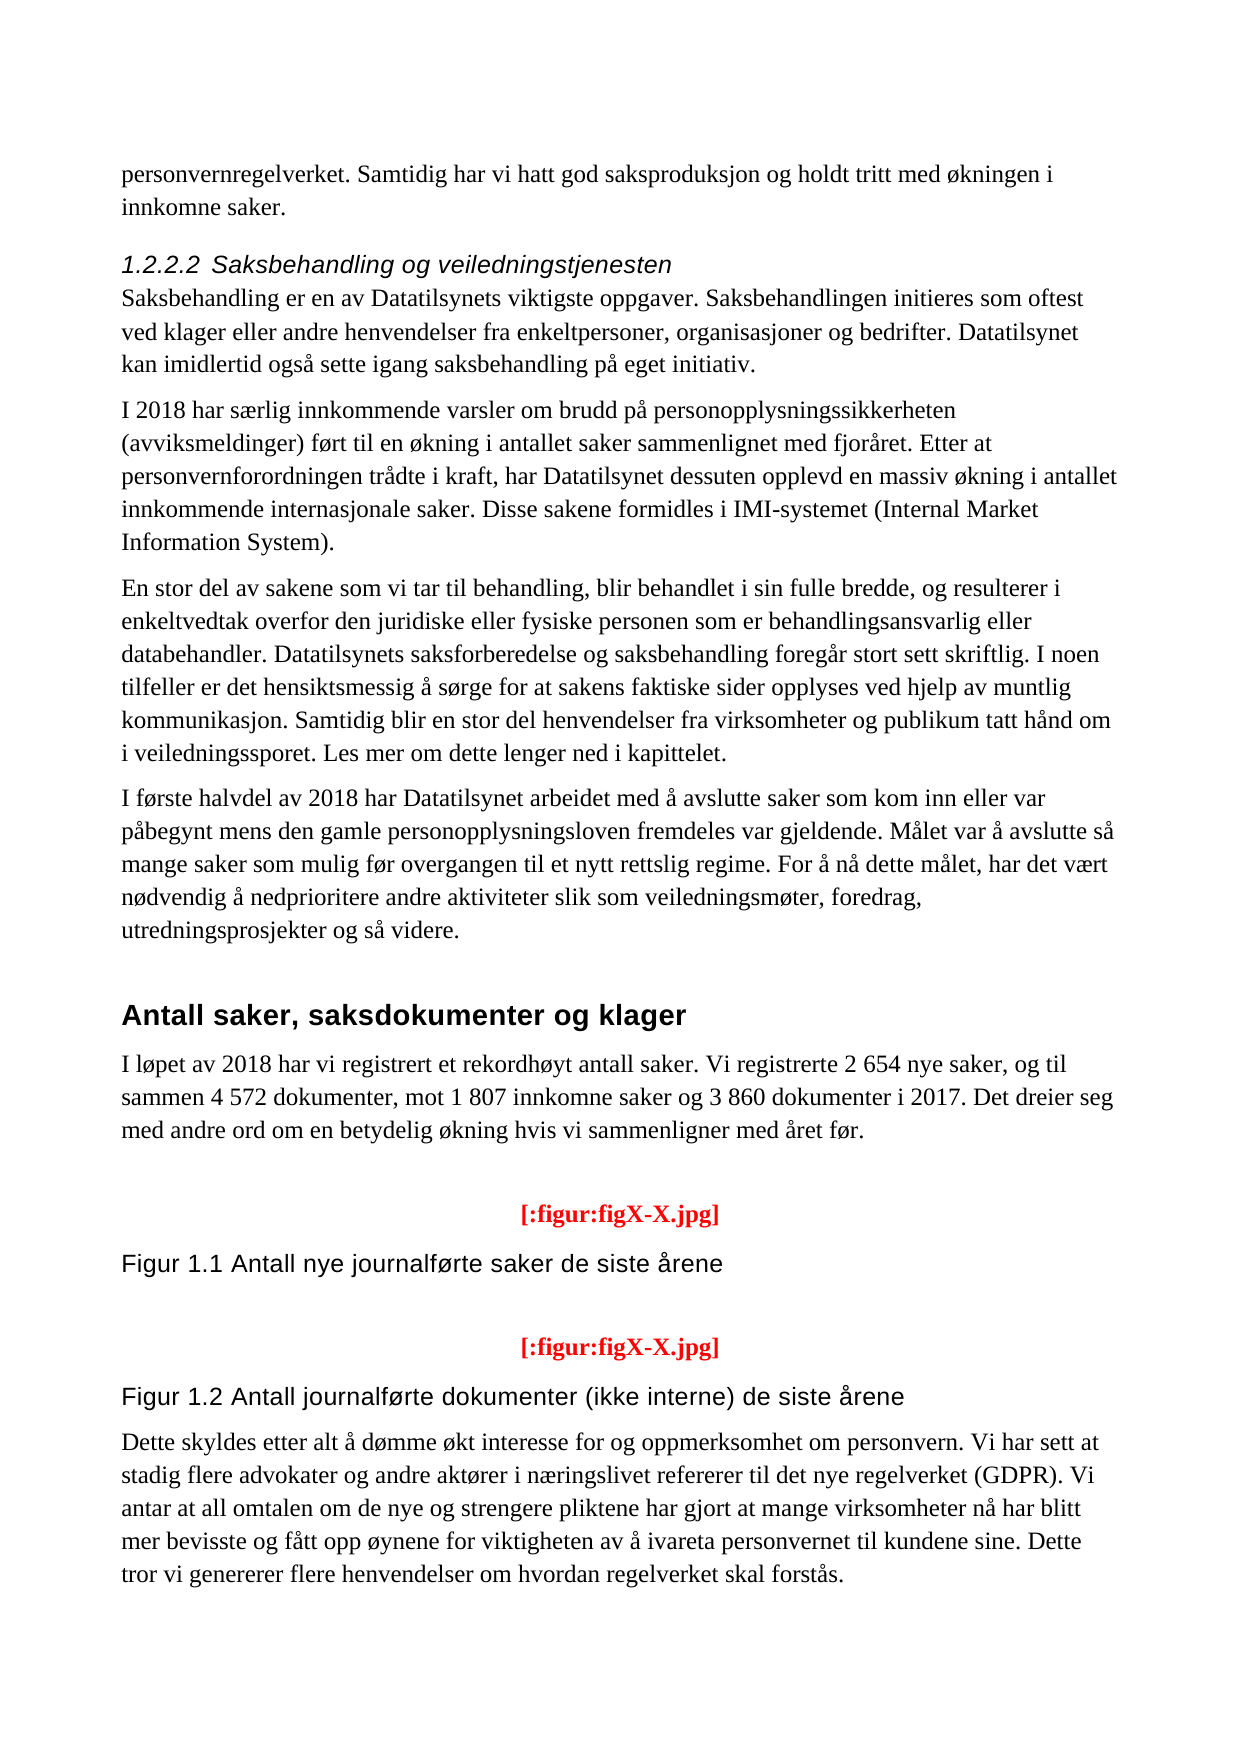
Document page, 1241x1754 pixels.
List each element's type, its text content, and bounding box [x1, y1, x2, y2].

text Antall journalførte dokumenter (ikke interne) de siste årene [121, 1382, 1119, 1410]
text I løpet av 2018 har vi registrert et rekordhøyt antall saker. Vi registrerte 2 654 nye saker, og til sammen 4 572 dokumenter, mot 1 807 innkomne saker og 3 860 dokumenter i 2017. Det dreier seg med andre ord om en betydelig økning hvis vi sammenligner med året før. [121, 1049, 1119, 1144]
text Dette skyldes etter alt å dømme økt interesse for og oppmerksomhet om personvern. Vi har sett at stadig flere advokater og andre aktører i næringslivet refererer til det nye regelverket (GDPR). Vi antar at all omtalen om de nye og strengere pliktene har gjort at mange virksomheter nå har blitt mer bevisste og fått opp øynene for viktigheten av å ivareta personvernet til kundene sine. Dette tror vi genererer flere henvendelser om hvordan regelverket skal forstås. [121, 1427, 1119, 1588]
subtitle Antall saker, saksdokumenter og klager [121, 998, 1119, 1032]
text En stor del av sakene som vi tar til behandling, blir behandlet i sin fulle bredde, og resulterer i enkeltvedtak overfor den juridiske eller fysiske personen som er behandlingsansvarlig eller databehandler. Datatilsynets saksforberedelse og saksbehandling foregår stort sett skriftlig. I noen tilfeller er det hensiktsmessig å sørge for at sakens faktiske sider opplyses ved hjelp av muntlig kommunikasjon. Samtidig blir en stor del henvendelser fra virksomheter og publikum tatt hånd om i veiledningssporet. Les mer om dette lenger ned i kapittelet. [121, 573, 1119, 767]
subtitle Saksbehandling og veiledningstjenesten [121, 251, 1119, 279]
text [121, 159, 1119, 221]
text Antall nye journalførte saker de siste årene [121, 1248, 1119, 1277]
text I første halvdel av 2018 har Datatilsynet arbeidet med å avslutte saker som kom inn eller var påbegynt mens den gamle personopplysningsloven fremdeles var gjeldende. Målet var å avslutte så mange saker som mulig før overgangen til et nytt rettslig regime. For å nå dette målet, har det vært nødvendig å nedprioritere andre aktiviteter slik som veiledningsmøter, foredrag, utredningsprosjekter og så videre. [121, 783, 1119, 944]
text [:figur:figX-X.jpg] [121, 1203, 1119, 1228]
text I 2018 har særlig innkommende varsler om brudd på personopplysningssikkerheten (avviksmeldinger) ført til en økning i antallet saker sammenlignet med fjoråret. Etter at personvernforordningen trådte i kraft, har Datatilsynet dessuten opplevd en massiv økning i antallet innkommende internasjonale saker. Disse sakene formidles i IMI-systemet (Internal Market Information System). [121, 395, 1119, 556]
text [:figur:figX-X.jpg] [121, 1336, 1119, 1361]
text Saksbehandling er en av Datatilsynets viktigste oppgaver. Saksbehandlingen initieres som oftest ved klager eller andre henvendelser fra enkeltpersoner, organisasjoner og bedrifter. Datatilsynet kan imidlertid også sette igang saksbehandling på eget initiativ. [121, 283, 1119, 378]
